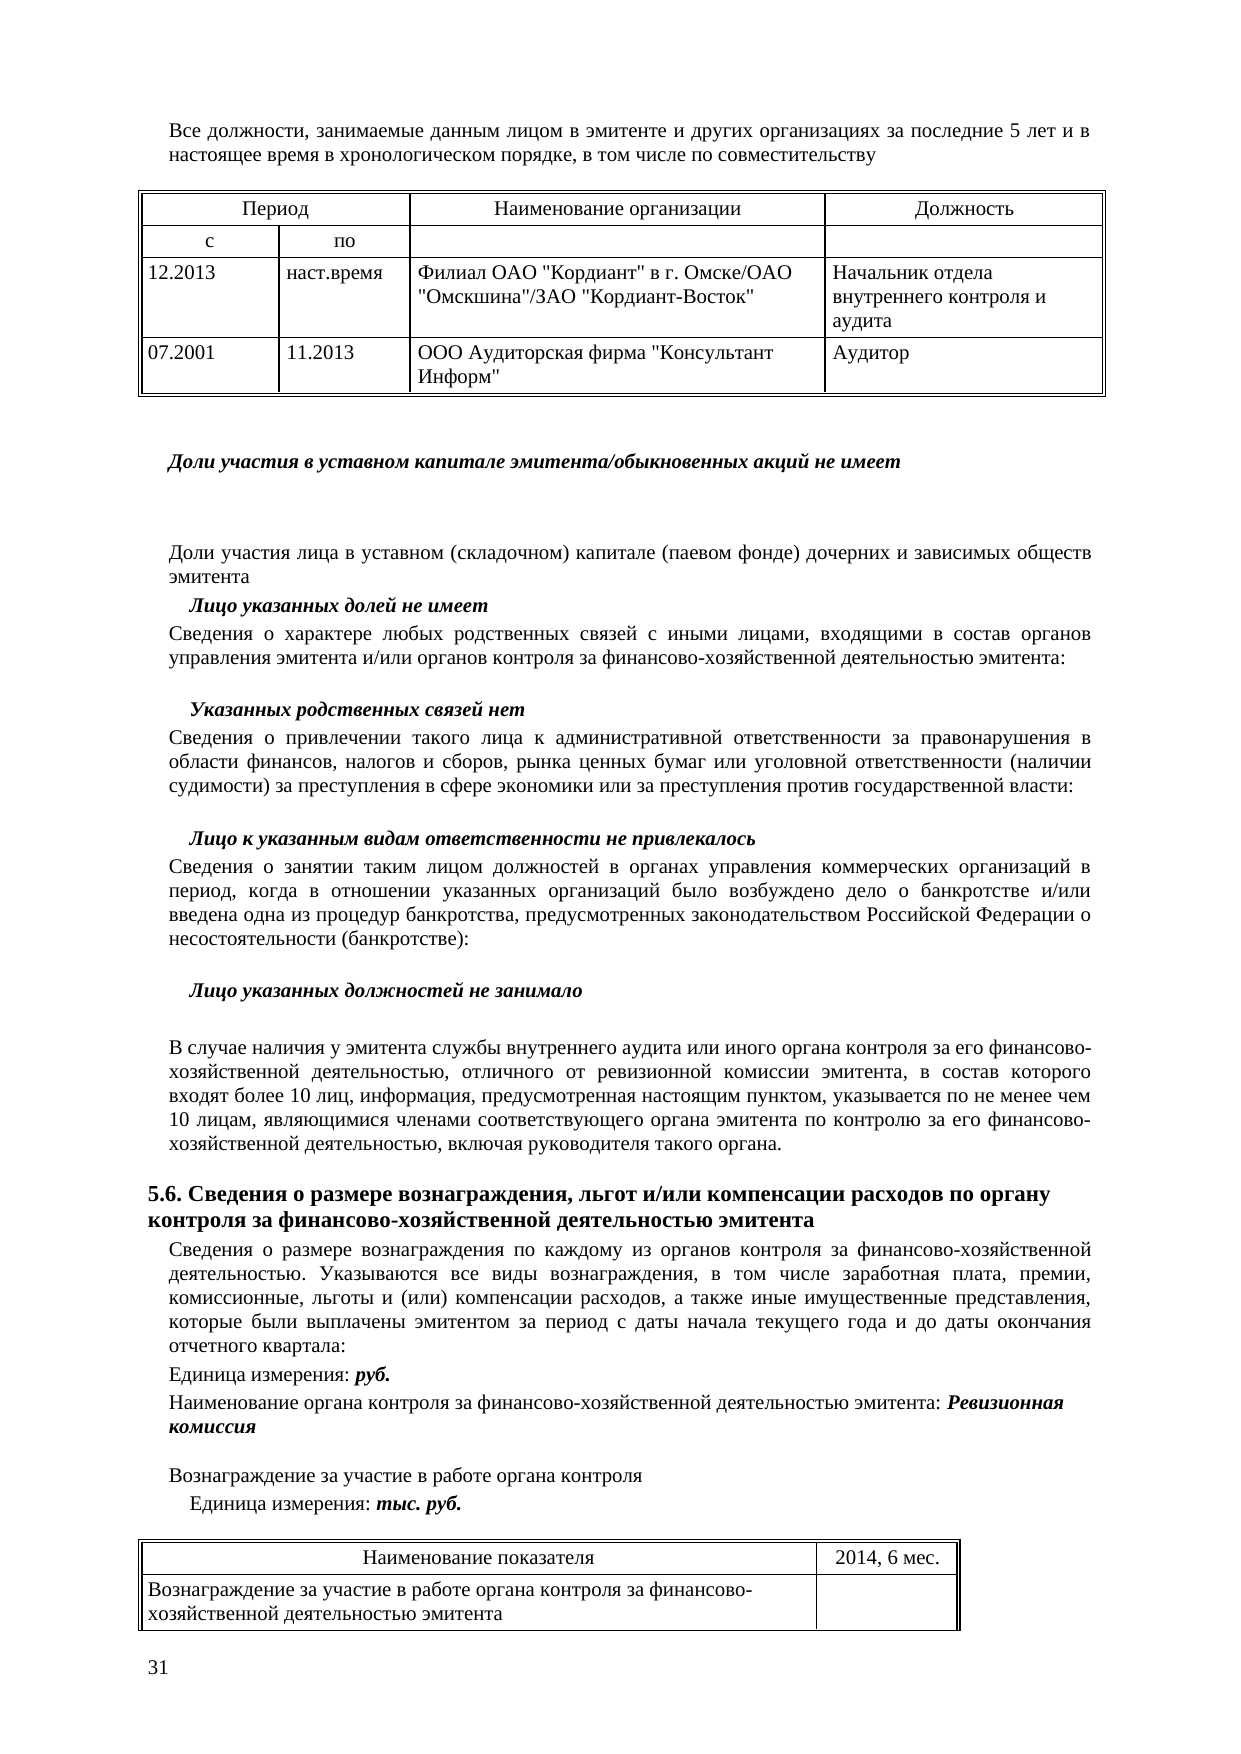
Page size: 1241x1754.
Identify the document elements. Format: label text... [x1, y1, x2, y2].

text Единица измерения: руб. [168, 1362, 1092, 1386]
text Все должности, занимаемые данным лицом в эмитенте и других организациях за последние 5 лет и в настоящее время в хронологическом порядке, в том числе по совместительству [168, 118, 1092, 166]
table_header Наименование показателя [143, 1543, 816, 1573]
text Лицо указанных долей не имеет [189, 592, 1092, 617]
table_cell [826, 226, 1102, 256]
table_cell 11.2013 [280, 338, 409, 392]
text Указанных родственных связей нет [189, 697, 1092, 721]
table_header Период [143, 194, 409, 224]
table_cell 07.2001 [143, 338, 278, 392]
text Лицо указанных должностей не занимало [189, 978, 1092, 1002]
table_cell по [280, 226, 409, 256]
table_cell с [143, 226, 278, 256]
table_cell [817, 1575, 956, 1629]
table_cell Филиал ОАО "Кордиант" в г. Омске/ОАО "Омскшина"/ЗАО "Кордиант-Восток" [411, 258, 824, 336]
table_cell наст.время [280, 258, 409, 336]
subtitle 5.6. Сведения о размере вознаграждения, льгот и/или компенсации расходов по органу контроля за финансово-хозяйственной деятельностью эмитента [148, 1180, 1092, 1233]
subtitle Доли участия лица в уставном (складочном) капитале (паевом фонде) дочерних и зависимых обществ эмитента [168, 540, 1092, 588]
text Доли участия в уставном капитале эмитента/обыкновенных акций не имеет [168, 449, 1092, 473]
subtitle Вознаграждение за участие в работе органа контроля [168, 1463, 1092, 1487]
table_cell Аудитор [826, 338, 1102, 392]
table_header Должность [826, 194, 1102, 224]
table_cell [411, 226, 824, 256]
text Наименование органа контроля за финансово-хозяйственной деятельностью эмитента: Ревизионная комиссия [168, 1390, 1092, 1438]
text В случае наличия у эмитента службы внутреннего аудита или иного органа контроля за его финансово-хозяйственной деятельностью, отличного от ревизионной комиссии эмитента, в состав которого входят более 10 лиц, информация, предусмотренная настоящим пунктом, указывается по не менее чем 10 лицам, являющимися членами соответствующего органа эмитента по контролю за его финансово-хозяйственной деятельностью, включая руководителя такого органа. [168, 1035, 1092, 1155]
text Сведения о характере любых родственных связей с иными лицами, входящими в состав органов управления эмитента и/или органов контроля за финансово-хозяйственной деятельностью эмитента: [168, 621, 1092, 693]
table_header 2014, 6 мес. [817, 1543, 956, 1573]
text Сведения о привлечении такого лица к административной ответственности за правонарушения в области финансов, налогов и сборов, рынка ценных бумаг или уголовной ответственности (наличии судимости) за преступления в сфере экономики или за преступления против государственной власти: [168, 725, 1092, 822]
text Лицо к указанным видам ответственности не привлекалось [189, 826, 1092, 850]
text Единица измерения: тыс. руб. [189, 1491, 1092, 1515]
text Сведения о размере вознаграждения по каждому из органов контроля за финансово-хозяйственной деятельностью. Указываются все виды вознаграждения, в том числе заработная плата, премии, комиссионные, льготы и (или) компенсации расходов, а также иные имущественные представления, которые были выплачены эмитентом за период с даты начала текущего года и до даты окончания отчетного квартала: [168, 1237, 1092, 1357]
text Сведения о занятии таким лицом должностей в органах управления коммерческих организаций в период, когда в отношении указанных организаций было возбуждено дело о банкротстве и/или введена одна из процедур банкротства, предусмотренных законодательством Российской Федерации о несостоятельности (банкротстве): [168, 854, 1092, 974]
table_header Наименование организации [411, 194, 824, 224]
table_cell Начальник отдела внутреннего контроля и аудита [826, 258, 1102, 336]
table_cell Вознаграждение за участие в работе органа контроля за финансово-хозяйственной деятельностью эмитента [143, 1575, 816, 1629]
table_cell ООО Аудиторская фирма "Консультант Информ" [411, 338, 824, 392]
table_cell 12.2013 [143, 258, 278, 336]
